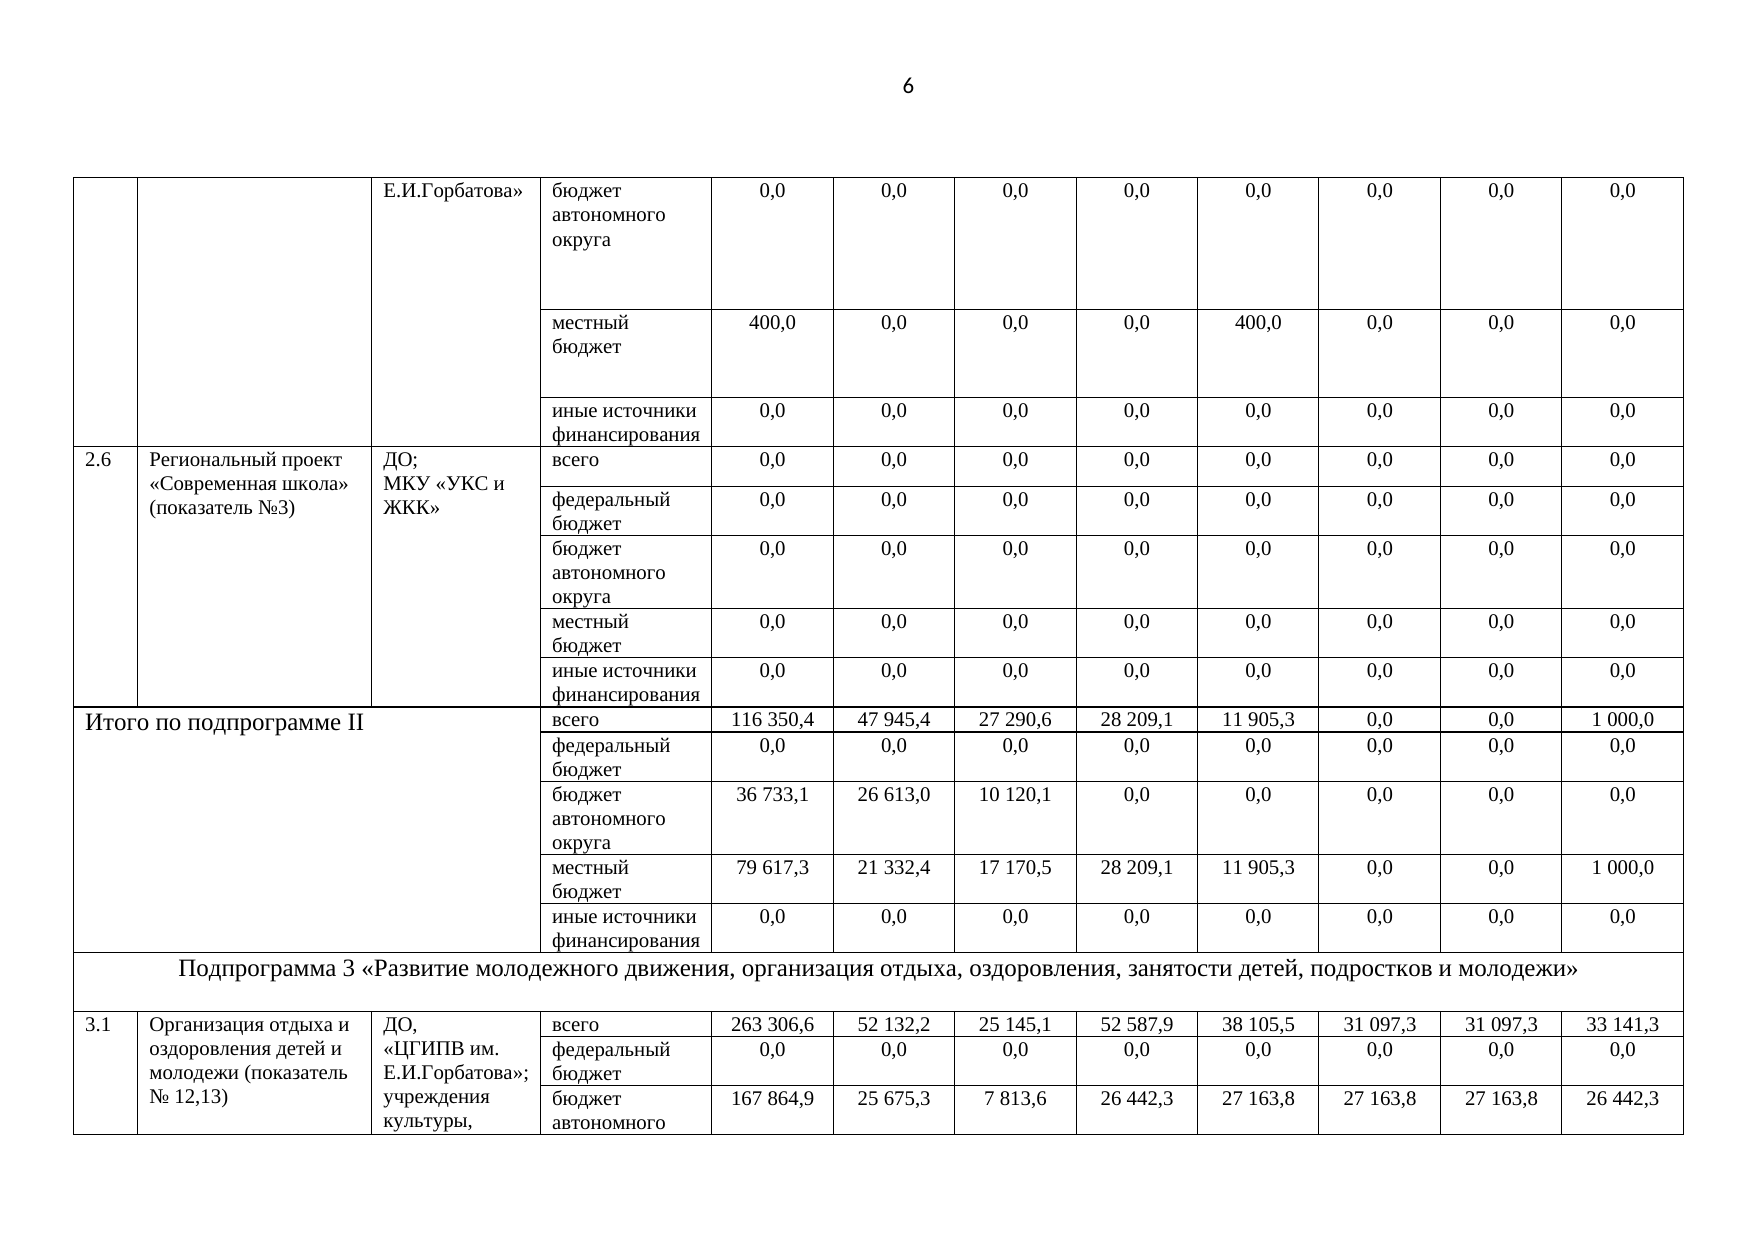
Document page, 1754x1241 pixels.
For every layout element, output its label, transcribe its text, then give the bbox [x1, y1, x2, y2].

table_cell 0,0 [834, 1037, 954, 1085]
table_cell всего [541, 447, 711, 486]
table_cell 0,0 [1077, 447, 1197, 486]
table_cell бюджет автономного округа [541, 782, 711, 854]
table_cell 0,0 [1441, 447, 1561, 486]
table_cell 0,0 [955, 609, 1076, 657]
table_cell 0,0 [1198, 1037, 1318, 1085]
table_cell ДО, «ЦГИПВ им. Е.И.Горбатова»; учреждения культуры, учреждения физической культуры и спорта, некоммерческие организации [372, 1012, 540, 1134]
table_cell 26 442,3 [1562, 1086, 1683, 1134]
table_cell 0,0 [1441, 536, 1561, 608]
table_cell 0,0 [834, 536, 954, 608]
table_cell федеральный бюджет [541, 1037, 711, 1085]
table_cell 0,0 [1198, 447, 1318, 486]
table_cell 0,0 [1077, 904, 1197, 952]
table_cell 0,0 [955, 178, 1076, 309]
table_cell 0,0 [1319, 447, 1440, 486]
table_cell 0,0 [1198, 904, 1318, 952]
table_cell 0,0 [1441, 904, 1561, 952]
table_cell 0,0 [1077, 658, 1197, 706]
table_cell иные источники финансирования [541, 904, 711, 952]
table_cell 10 120,1 [955, 782, 1076, 854]
table_cell 27 163,8 [1441, 1086, 1561, 1134]
table_cell 0,0 [1562, 178, 1683, 309]
table_cell всего [541, 1012, 711, 1036]
table_cell 38 105,5 [1198, 1012, 1318, 1036]
table_cell местный бюджет [541, 855, 711, 903]
table_cell 0,0 [1441, 782, 1561, 854]
table_cell 11 905,3 [1198, 708, 1318, 731]
table_cell 0,0 [834, 310, 954, 397]
table_cell Итого по подпрограмме II [74, 708, 540, 952]
table_cell 0,0 [955, 658, 1076, 706]
table_cell 0,0 [1319, 658, 1440, 706]
table_cell 0,0 [1441, 609, 1561, 657]
table_cell 0,0 [1319, 536, 1440, 608]
table_cell 0,0 [955, 398, 1076, 446]
table_cell федеральный бюджет [541, 733, 711, 781]
table_cell иные источники финансирования [541, 398, 711, 446]
table_cell 0,0 [1198, 733, 1318, 781]
table_cell 0,0 [1562, 447, 1683, 486]
table_cell 0,0 [712, 904, 833, 952]
table_cell 0,0 [834, 447, 954, 486]
table_cell 0,0 [1198, 398, 1318, 446]
table_cell 0,0 [1319, 708, 1440, 731]
table_cell 0,0 [1077, 1037, 1197, 1085]
table_cell 0,0 [955, 536, 1076, 608]
table_cell 0,0 [1562, 658, 1683, 706]
table_cell 0,0 [1319, 487, 1440, 535]
table_cell 0,0 [834, 398, 954, 446]
table_cell 11 905,3 [1198, 855, 1318, 903]
table_cell 25 145,1 [955, 1012, 1076, 1036]
table_cell 0,0 [1441, 178, 1561, 309]
table_cell 0,0 [1198, 609, 1318, 657]
table_cell федеральный бюджет [541, 487, 711, 535]
table_cell 0,0 [834, 609, 954, 657]
table_cell 0,0 [1077, 310, 1197, 397]
table_cell 0,0 [712, 733, 833, 781]
table_cell 0,0 [1198, 178, 1318, 309]
table_cell 33 141,3 [1562, 1012, 1683, 1036]
table_cell 0,0 [1077, 487, 1197, 535]
table_cell 0,0 [1441, 855, 1561, 903]
table_cell 0,0 [1562, 310, 1683, 397]
table_cell 0,0 [1441, 1037, 1561, 1085]
table_cell Организация отдыха и оздоровления детей и молодежи (показатель № 12,13) [138, 1012, 371, 1134]
table_cell 0,0 [1562, 1037, 1683, 1085]
table_cell 27 163,8 [1198, 1086, 1318, 1134]
table_cell 0,0 [1441, 487, 1561, 535]
table_cell 0,0 [955, 447, 1076, 486]
table_cell 25 675,3 [834, 1086, 954, 1134]
table_cell 0,0 [712, 536, 833, 608]
table_cell 0,0 [1077, 398, 1197, 446]
table_cell 0,0 [712, 609, 833, 657]
table_cell 0,0 [834, 487, 954, 535]
table_cell 0,0 [955, 733, 1076, 781]
table_cell 26 613,0 [834, 782, 954, 854]
table_cell 0,0 [834, 904, 954, 952]
table_cell 0,0 [1319, 178, 1440, 309]
table_cell 0,0 [712, 447, 833, 486]
table_cell бюджет автономного округа [541, 178, 711, 309]
table_cell 0,0 [1319, 782, 1440, 854]
table_cell 21 332,4 [834, 855, 954, 903]
table_cell местный бюджет [541, 609, 711, 657]
table_cell 0,0 [955, 487, 1076, 535]
table_cell 0,0 [955, 1037, 1076, 1085]
table_cell 0,0 [955, 904, 1076, 952]
table_cell 167 864,9 [712, 1086, 833, 1134]
table_cell ДО; МКУ «УКС и ЖКК» [372, 447, 540, 706]
table_cell 36 733,1 [712, 782, 833, 854]
table_cell 0,0 [1562, 609, 1683, 657]
table_cell местный бюджет [541, 310, 711, 397]
table_cell 0,0 [1198, 782, 1318, 854]
table_cell 0,0 [1441, 708, 1561, 731]
table_cell 263 306,6 [712, 1012, 833, 1036]
table_cell 0,0 [955, 310, 1076, 397]
table_cell 0,0 [1562, 904, 1683, 952]
table_cell 0,0 [1077, 609, 1197, 657]
table_cell 47 945,4 [834, 708, 954, 731]
table_cell иные источники финансирования [541, 658, 711, 706]
table_cell 52 587,9 [1077, 1012, 1197, 1036]
table_cell 0,0 [1319, 1037, 1440, 1085]
table_cell 0,0 [1077, 536, 1197, 608]
table_cell 400,0 [712, 310, 833, 397]
table_cell 0,0 [1077, 178, 1197, 309]
table_cell 0,0 [1562, 487, 1683, 535]
table_cell 0,0 [1441, 733, 1561, 781]
table_cell 0,0 [1441, 310, 1561, 397]
table_cell 400,0 [1198, 310, 1318, 397]
table_cell 0,0 [834, 658, 954, 706]
table_cell 0,0 [1319, 398, 1440, 446]
table_cell 0,0 [712, 658, 833, 706]
table_cell 0,0 [1077, 733, 1197, 781]
table_cell 31 097,3 [1441, 1012, 1561, 1036]
table_cell 26 442,3 [1077, 1086, 1197, 1134]
table_cell 2.6 [74, 447, 137, 706]
table_cell 7 813,6 [955, 1086, 1076, 1134]
table_cell 0,0 [1198, 658, 1318, 706]
table_cell 0,0 [1441, 658, 1561, 706]
table_cell 0,0 [1198, 487, 1318, 535]
table_cell 0,0 [712, 487, 833, 535]
table_cell 0,0 [712, 1037, 833, 1085]
table_cell 28 209,1 [1077, 855, 1197, 903]
table_cell всего [541, 708, 711, 731]
table_cell 0,0 [834, 178, 954, 309]
table_cell Региональный проект «Современная школа» (показатель №3) [138, 447, 371, 706]
table_cell 0,0 [712, 178, 833, 309]
table_cell 3.1 [74, 1012, 137, 1134]
table_cell 0,0 [1319, 609, 1440, 657]
table_cell 1 000,0 [1562, 855, 1683, 903]
table_cell 17 170,5 [955, 855, 1076, 903]
table_cell 0,0 [1319, 904, 1440, 952]
table_cell 0,0 [1562, 782, 1683, 854]
table_cell 0,0 [1319, 310, 1440, 397]
table_cell 0,0 [1562, 398, 1683, 446]
table_cell 0,0 [1198, 536, 1318, 608]
table_cell 0,0 [1562, 733, 1683, 781]
table_cell 0,0 [834, 733, 954, 781]
table_cell 27 163,8 [1319, 1086, 1440, 1134]
table_cell 28 209,1 [1077, 708, 1197, 731]
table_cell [541, 1086, 711, 1134]
table_cell бюджет автономного округа [541, 536, 711, 608]
table_cell 0,0 [1077, 782, 1197, 854]
table_cell 79 617,3 [712, 855, 833, 903]
table_cell 27 290,6 [955, 708, 1076, 731]
table_cell 0,0 [1319, 733, 1440, 781]
table_cell 31 097,3 [1319, 1012, 1440, 1036]
table_cell 0,0 [1319, 855, 1440, 903]
table_cell Подпрограмма 3 «Развитие молодежного движения, организация отдыха, оздоровления, занятости детей, подростков и молодежи» [74, 953, 1683, 1011]
table_cell 0,0 [712, 398, 833, 446]
table_cell 1 000,0 [1562, 708, 1683, 731]
table_cell 116 350,4 [712, 708, 833, 731]
table_cell 0,0 [1562, 536, 1683, 608]
table_cell 52 132,2 [834, 1012, 954, 1036]
table_cell 0,0 [1441, 398, 1561, 446]
